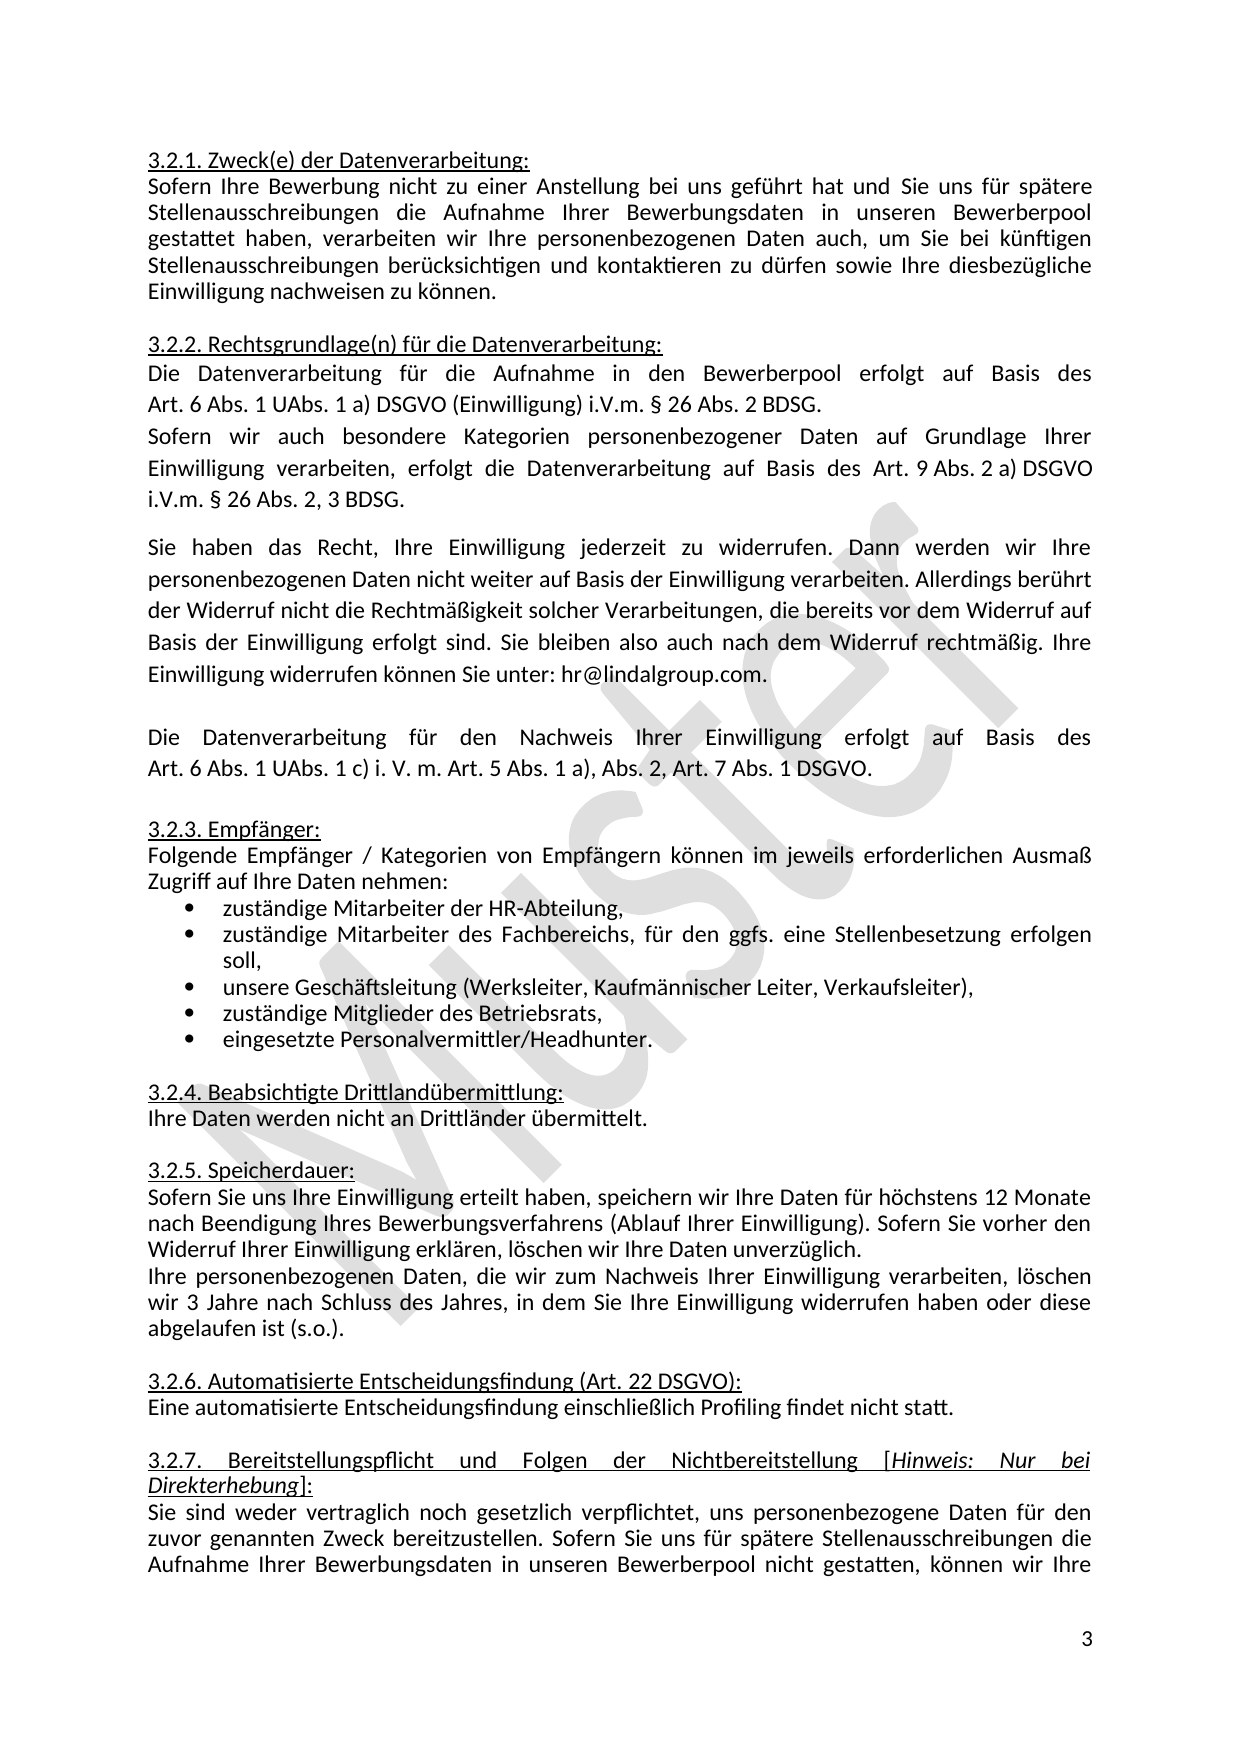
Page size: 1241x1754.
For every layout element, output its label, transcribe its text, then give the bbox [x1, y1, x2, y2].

text 3.2.5. Speicherdauer: [148, 1158, 1093, 1184]
text 3.2.3. Empfänger: [148, 817, 1093, 843]
text 3.2.7. Bereitstellungspflicht und Folgen der Nichtbereitstellung [Hinweis: Nur bei Direkterhebung]: [148, 1447, 1093, 1500]
text Ihre personenbezogenen Daten, die wir zum Nachweis Ihrer Einwilligung verarbeiten, löschen wir 3 Jahre nach Schluss des Jahres, in dem Sie Ihre Einwilligung widerrufen haben oder diese abgelaufen ist (s.o.). [148, 1263, 1093, 1342]
text Eine automatisierte Entscheidungsfindung einschließlich Profiling findet nicht statt. [148, 1395, 1093, 1421]
list eingesetzte Personalvermittler/Headhunter. [185, 1027, 1093, 1053]
text 3.2.1. Zweck(e) der Datenverarbeitung: [148, 148, 1093, 174]
list zuständige Mitarbeiter des Fachbereichs, für den ggfs. eine Stellenbesetzung erfolgen soll, [185, 922, 1093, 974]
text Die Datenverarbeitung für den Nachweis Ihrer Einwilligung erfolgt auf Basis des Art. 6 Abs. 1 UAbs. 1 c) i. V. m. Art. 5 Abs. 1 a), Abs. 2, Art. 7 Abs. 1 DSGVO. [148, 722, 1093, 783]
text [148, 1500, 1093, 1579]
text Die Datenverarbeitung für die Aufnahme in den Bewerberpool erfolgt auf Basis des Art. 6 Abs. 1 UAbs. 1 a) DSGVO (Einwilligung) i.V.m. § 26 Abs. 2 BDSG. [148, 358, 1093, 419]
text Sofern wir auch besondere Kategorien personenbezogener Daten auf Grundlage Ihrer Einwilligung verarbeiten, erfolgt die Datenverarbeitung auf Basis des Art. 9 Abs. 2 a) DSGVO i.V.m. § 26 Abs. 2, 3 BDSG. [148, 421, 1093, 513]
text Sofern Sie uns Ihre Einwilligung erteilt haben, speichern wir Ihre Daten für höchstens 12 Monate nach Beendigung Ihres Bewerbungsverfahrens (Ablauf Ihrer Einwilligung). Sofern Sie vorher den Widerruf Ihrer Einwilligung erklären, löschen wir Ihre Daten unverzüglich. [148, 1184, 1093, 1263]
text 3.2.2. Rechtsgrundlage(n) für die Datenverarbeitung: [148, 332, 1093, 358]
text Sofern Ihre Bewerbung nicht zu einer Anstellung bei uns geführt hat und Sie uns für spätere Stellenausschreibungen die Aufnahme Ihrer Bewerbungsdaten in unseren Bewerberpool gestattet haben, verarbeiten wir Ihre personenbezogenen Daten auch, um Sie bei künftigen Stellenausschreibungen berücksichtigen und kontaktieren zu dürfen sowie Ihre diesbezügliche Einwilligung nachweisen zu können. [148, 174, 1093, 306]
text Sie haben das Recht, Ihre Einwilligung jederzeit zu widerrufen. Dann werden wir Ihre personenbezogenen Daten nicht weiter auf Basis der Einwilligung verarbeiten. Allerdings berührt der Widerruf nicht die Rechtmäßigkeit solcher Verarbeitungen, die bereits vor dem Widerruf auf Basis der Einwilligung erfolgt sind. Sie bleiben also auch nach dem Widerruf rechtmäßig. Ihre Einwilligung widerrufen können Sie unter: hr@lindalgroup.com. [148, 532, 1093, 688]
text Ihre Daten werden nicht an Drittländer übermittelt. [148, 1106, 1093, 1132]
list unsere Geschäftsleitung (Werksleiter, Kaufmännischer Leiter, Verkaufsleiter), [185, 974, 1093, 1001]
list zuständige Mitarbeiter der HR-Abteilung, [185, 895, 1093, 922]
text Folgende Empfänger / Kategorien von Empfängern können im jeweils erforderlichen Ausmaß Zugriff auf Ihre Daten nehmen: [148, 843, 1093, 895]
text 3.2.6. Automatisierte Entscheidungsfindung (Art. 22 DSGVO): [148, 1368, 1093, 1395]
text 3.2.4. Beabsichtigte Drittlandübermittlung: [148, 1079, 1093, 1106]
list zuständige Mitglieder des Betriebsrats, [185, 1001, 1093, 1027]
